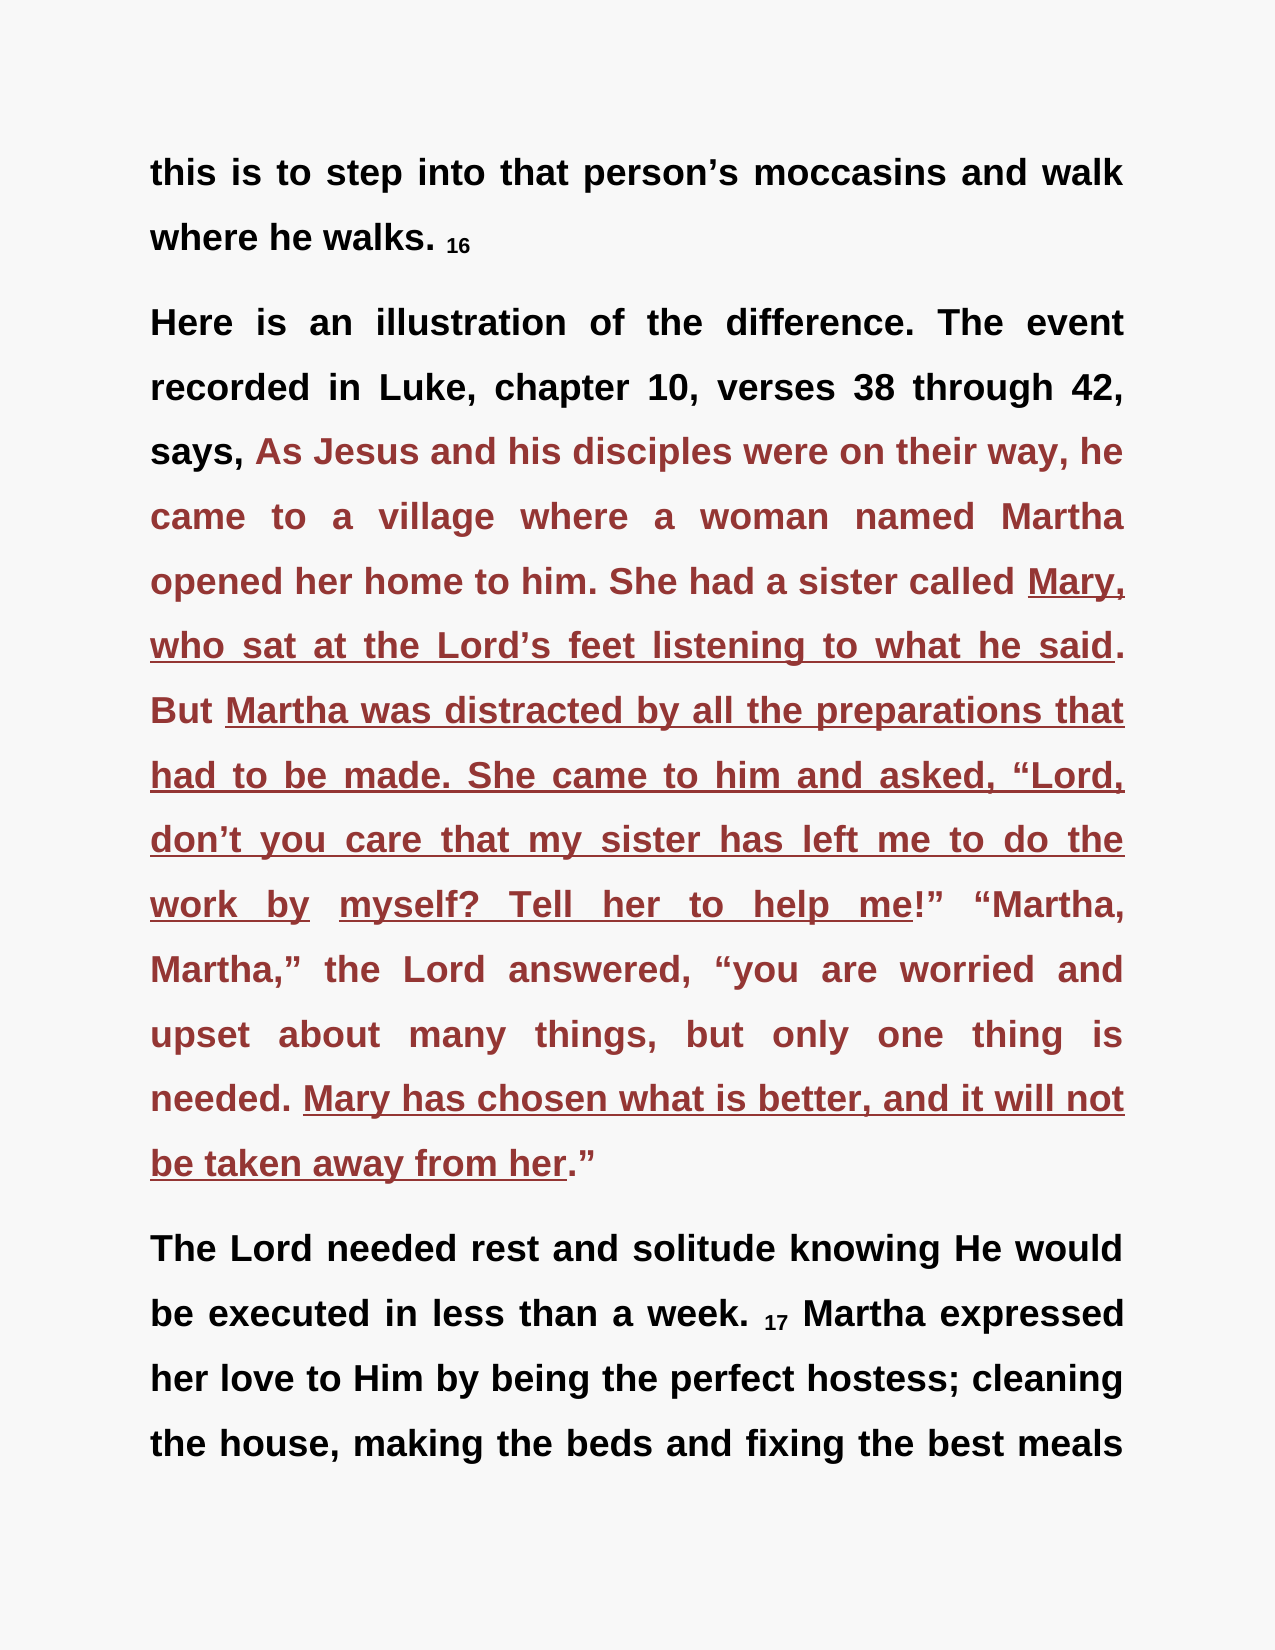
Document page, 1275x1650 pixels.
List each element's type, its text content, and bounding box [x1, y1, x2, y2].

text Here is an illustration of the difference. The event recorded in Luke, chapter 10, verses 38 through 42, says, As Jesus and his disciples were on their way, he came to a village where a woman named Martha opened her home to him. She had a sister called Mary, who sat at the Lord’s feet listening to what he said. But Martha was distracted by all the preparations that had to be made. She came to him and asked, “Lord, don’t you care that my sister has left me to do the work by myself? Tell her to help me!” “Martha, Martha,” the Lord answered, “you are worried and upset about many things, but only one thing is needed. Mary has chosen what is better, and it will not be taken away from her.” [150, 793, 1125, 855]
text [150, 150, 1125, 258]
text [150, 1227, 1125, 1464]
text Here is an illustration of the difference. The event recorded in Luke, chapter 10, verses 38 through 42, says, As Jesus and his disciples were on their way, he came to a village where a woman named Martha opened her home to him. She had a sister called Mary, who sat at the Lord’s feet listening to what he said. But Martha was distracted by all the preparations that had to be made. She came to him and asked, “Lord, don’t you care that my sister has left me to do the work by myself? Tell her to help me!” “Martha, Martha,” the Lord answered, “you are worried and upset about many things, but only one thing is needed. Mary has chosen what is better, and it will not be taken away from her.” [150, 300, 1125, 790]
text Here is an illustration of the difference. The event recorded in Luke, chapter 10, verses 38 through 42, says, As Jesus and his disciples were on their way, he came to a village where a woman named Martha opened her home to him. She had a sister called Mary, who sat at the Lord’s feet listening to what he said. But Martha was distracted by all the preparations that had to be made. She came to him and asked, “Lord, don’t you care that my sister has left me to do the work by myself? Tell her to help me!” “Martha, Martha,” the Lord answered, “you are worried and upset about many things, but only one thing is needed. Mary has chosen what is better, and it will not be taken away from her.” [150, 857, 1125, 1184]
